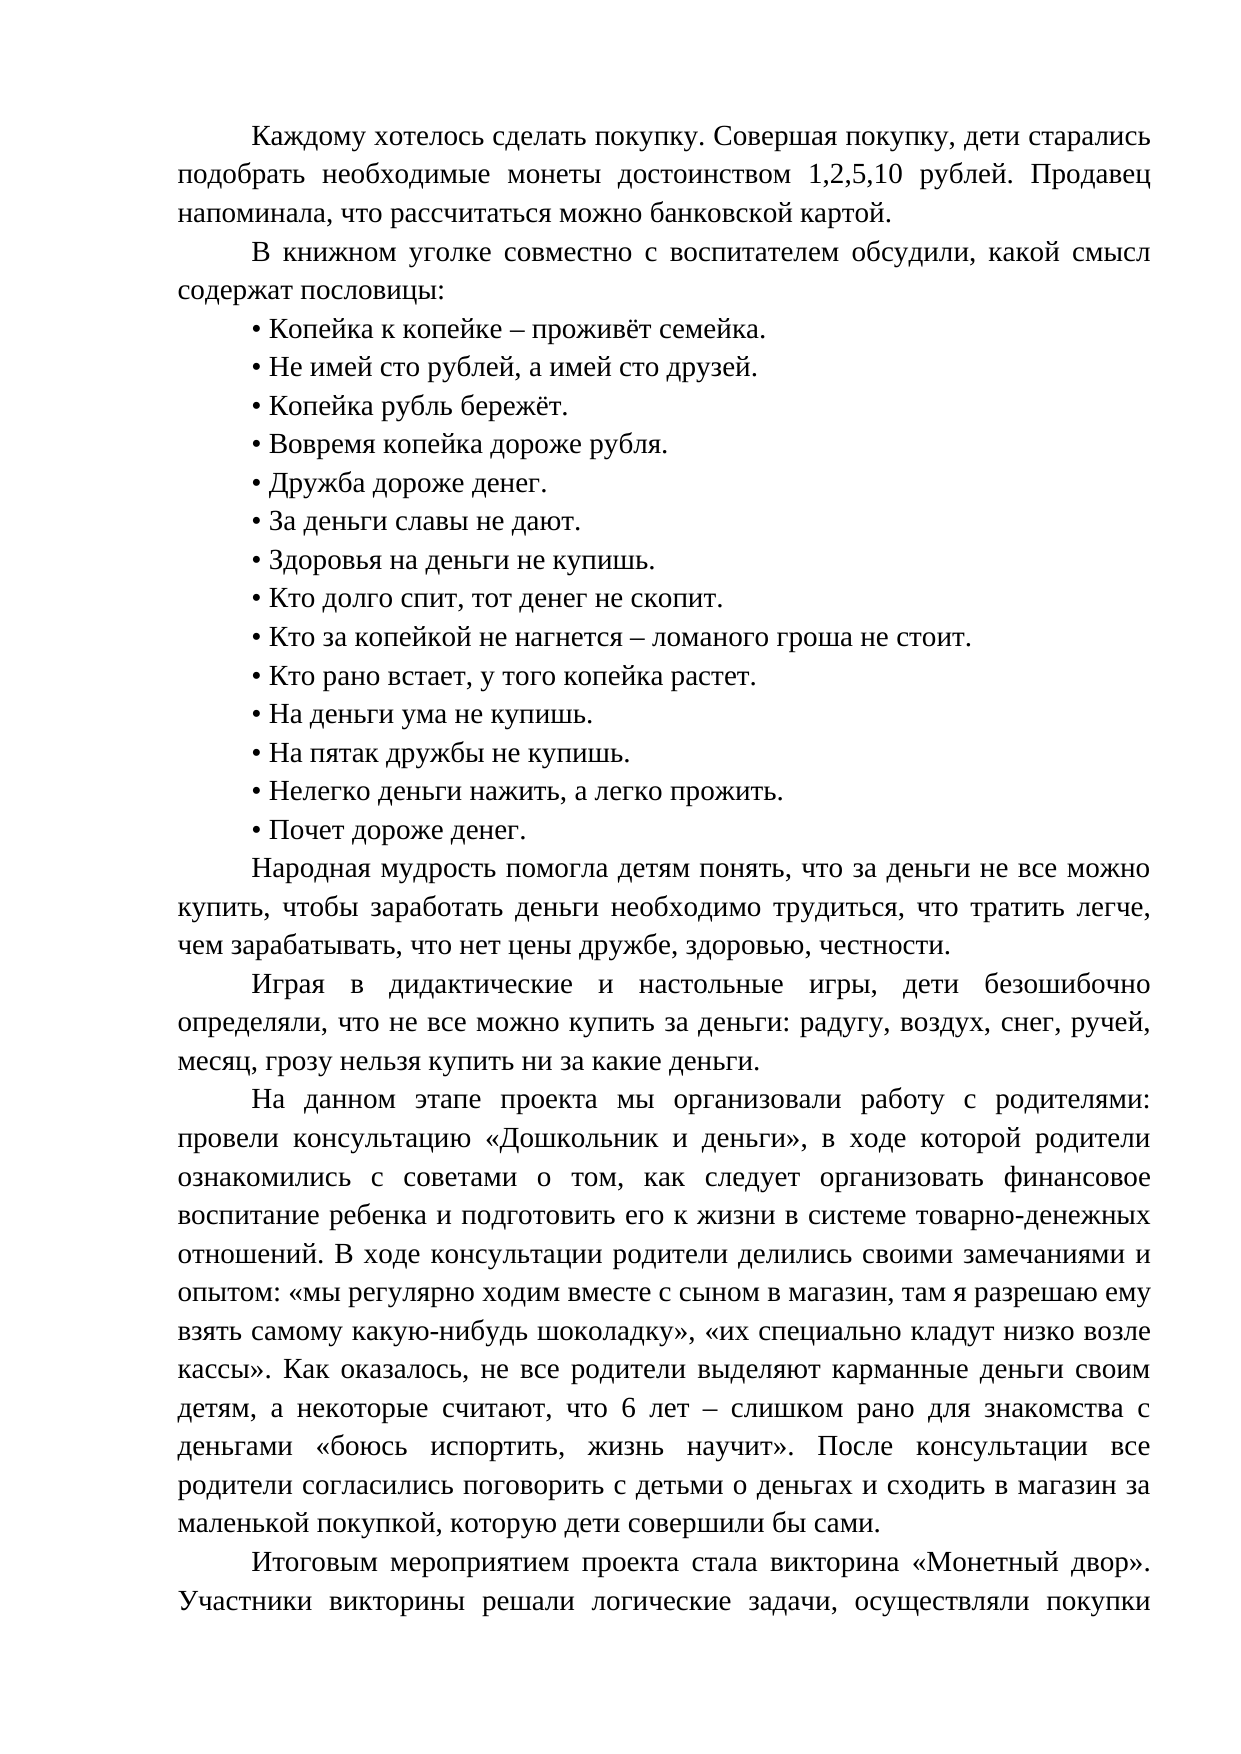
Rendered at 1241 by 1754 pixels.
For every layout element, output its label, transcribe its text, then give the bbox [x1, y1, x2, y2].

text • Кто долго спит, тот денег не скопит. [177, 581, 1152, 614]
text • На пятак дружбы не купишь. [177, 735, 1152, 768]
text В книжном уголке совместно с воспитателем обсудили, какой смысл содержат пословицы: [177, 234, 1152, 306]
text • Копейка рубль бережёт. [177, 388, 1152, 421]
text Народная мудрость помогла детям понять, что за деньги не все можно купить, чтобы заработать деньги необходимо трудиться, что тратить легче, чем зарабатывать, что нет цены дружбе, здоровью, честности. [177, 850, 1152, 961]
text Играя в дидактические и настольные игры, дети безошибочно определяли, что не все можно купить за деньги: радугу, воздух, снег, ручей, месяц, грозу нельзя купить ни за какие деньги. [177, 966, 1152, 1077]
text • Почет дороже денег. [177, 812, 1152, 845]
text • Нелегко деньги нажить, а легко прожить. [177, 773, 1152, 807]
text • Вовремя копейка дороже рубля. [177, 426, 1152, 460]
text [177, 1544, 1152, 1616]
text • На деньги ума не купишь. [177, 696, 1152, 730]
text • Дружба дороже денег. [177, 465, 1152, 498]
text Каждому хотелось сделать покупку. Совершая покупку, дети старались подобрать необходимые монеты достоинством 1,2,5,10 рублей. Продавец напоминала, что рассчитаться можно банковской картой. [177, 118, 1152, 229]
text • Кто рано встает, у того копейка растет. [177, 658, 1152, 691]
text • За деньги славы не дают. [177, 503, 1152, 537]
text На данном этапе проекта мы организовали работу с родителями: провели консультацию «Дошкольник и деньги», в ходе которой родители ознакомились с советами о том, как следует организовать финансовое воспитание ребенка и подготовить его к жизни в системе товарно-денежных отношений. В ходе консультации родители делились своими замечаниями и опытом: «мы регулярно ходим вместе с сыном в магазин, там я разрешаю ему взять самому какую-нибудь шоколадку», «их специально кладут низко возле кассы». Как оказалось, не все родители выделяют карманные деньги своим детям, а некоторые считают, что 6 лет – слишком рано для знакомства с деньгами «боюсь испортить, жизнь научит». После консультации все родители согласились поговорить с детьми о деньгах и сходить в магазин за маленькой покупкой, которую дети совершили бы сами. [177, 1082, 1152, 1539]
text • Здоровья на деньги не купишь. [177, 542, 1152, 576]
text • Кто за копейкой не нагнется – ломаного гроша не стоит. [177, 619, 1152, 653]
text • Не имей сто рублей, а имей сто друзей. [177, 349, 1152, 383]
text • Копейка к копейке – проживёт семейка. [177, 311, 1152, 344]
